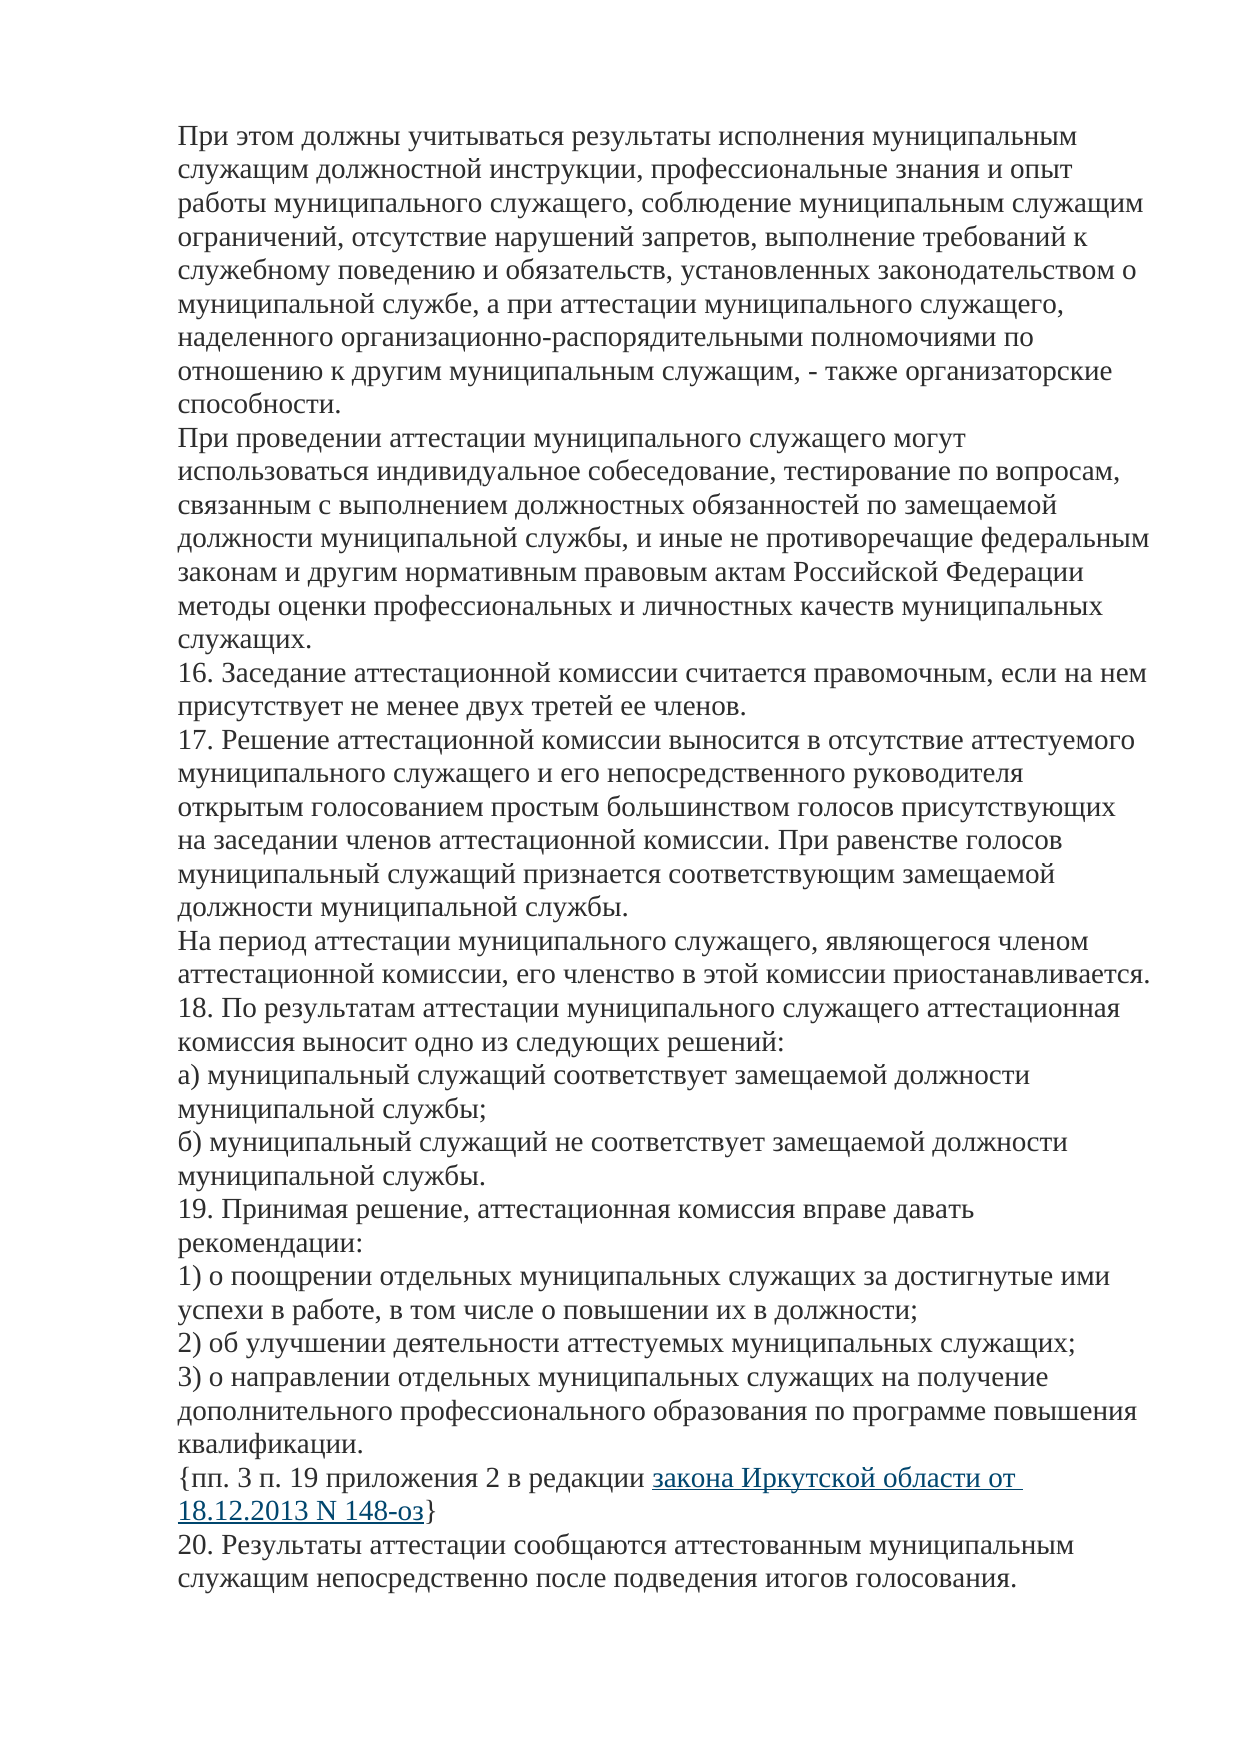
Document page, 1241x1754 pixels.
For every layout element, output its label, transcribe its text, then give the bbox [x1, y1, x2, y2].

text На период аттестации муниципального служащего, являющегося членом аттестационной комиссии, его членство в этой комиссии приостанавливается. [177, 923, 1152, 990]
text 19. Принимая решение, аттестационная комиссия вправе давать рекомендации: [177, 1191, 1152, 1258]
text 18. По результатам аттестации муниципального служащего аттестационная комиссия выносит одно из следующих решений: [177, 990, 1152, 1057]
text 17. Решение аттестационной комиссии выносится в отсутствие аттестуемого муниципального служащего и его непосредственного руководителя открытым голосованием простым большинством голосов присутствующих на заседании членов аттестационной комиссии. При равенстве голосов муниципальный служащий признается соответствующим замещаемой должности муниципальной службы. [177, 722, 1152, 923]
text б) муниципальный служащий не соответствует замещаемой должности муниципальной службы. [177, 1124, 1152, 1191]
text 1) о поощрении отдельных муниципальных служащих за достигнутые ими успехи в работе, в том числе о повышении их в должности; [177, 1258, 1152, 1326]
text 2) об улучшении деятельности аттестуемых муниципальных служащих; [177, 1326, 1152, 1359]
text 3) о направлении отдельных муниципальных служащих на получение дополнительного профессионального образования по программе повышения квалификации. [177, 1359, 1152, 1460]
text При этом должны учитываться результаты исполнения муниципальным служащим должностной инструкции, профессиональные знания и опыт работы муниципального служащего, соблюдение муниципальным служащим ограничений, отсутствие нарушений запретов, выполнение требований к служебному поведению и обязательств, установленных законодательством о муниципальной службе, а при аттестации муниципального служащего, наделенного организационно-распорядительными полномочиями по отношению к другим муниципальным служащим, - также организаторские способности. [177, 118, 1152, 420]
text При проведении аттестации муниципального служащего могут использоваться индивидуальное собеседование, тестирование по вопросам, связанным с выполнением должностных обязанностей по замещаемой должности муниципальной службы, и иные не противоречащие федеральным законам и другим нормативным правовым актам Российской Федерации методы оценки профессиональных и личностных качеств муниципальных служащих. [177, 420, 1152, 655]
text а) муниципальный служащий соответствует замещаемой должности муниципальной службы; [177, 1057, 1152, 1124]
text 16. Заседание аттестационной комиссии считается правомочным, если на нем присутствует не менее двух третей ее членов. [177, 655, 1152, 722]
text 20. Результаты аттестации сообщаются аттестованным муниципальным служащим непосредственно после подведения итогов голосования. [177, 1527, 1152, 1594]
text {пп. 3 п. 19 приложения 2 в редакции закона Иркутской области от 18.12.2013 N 148-оз} [177, 1460, 1152, 1527]
